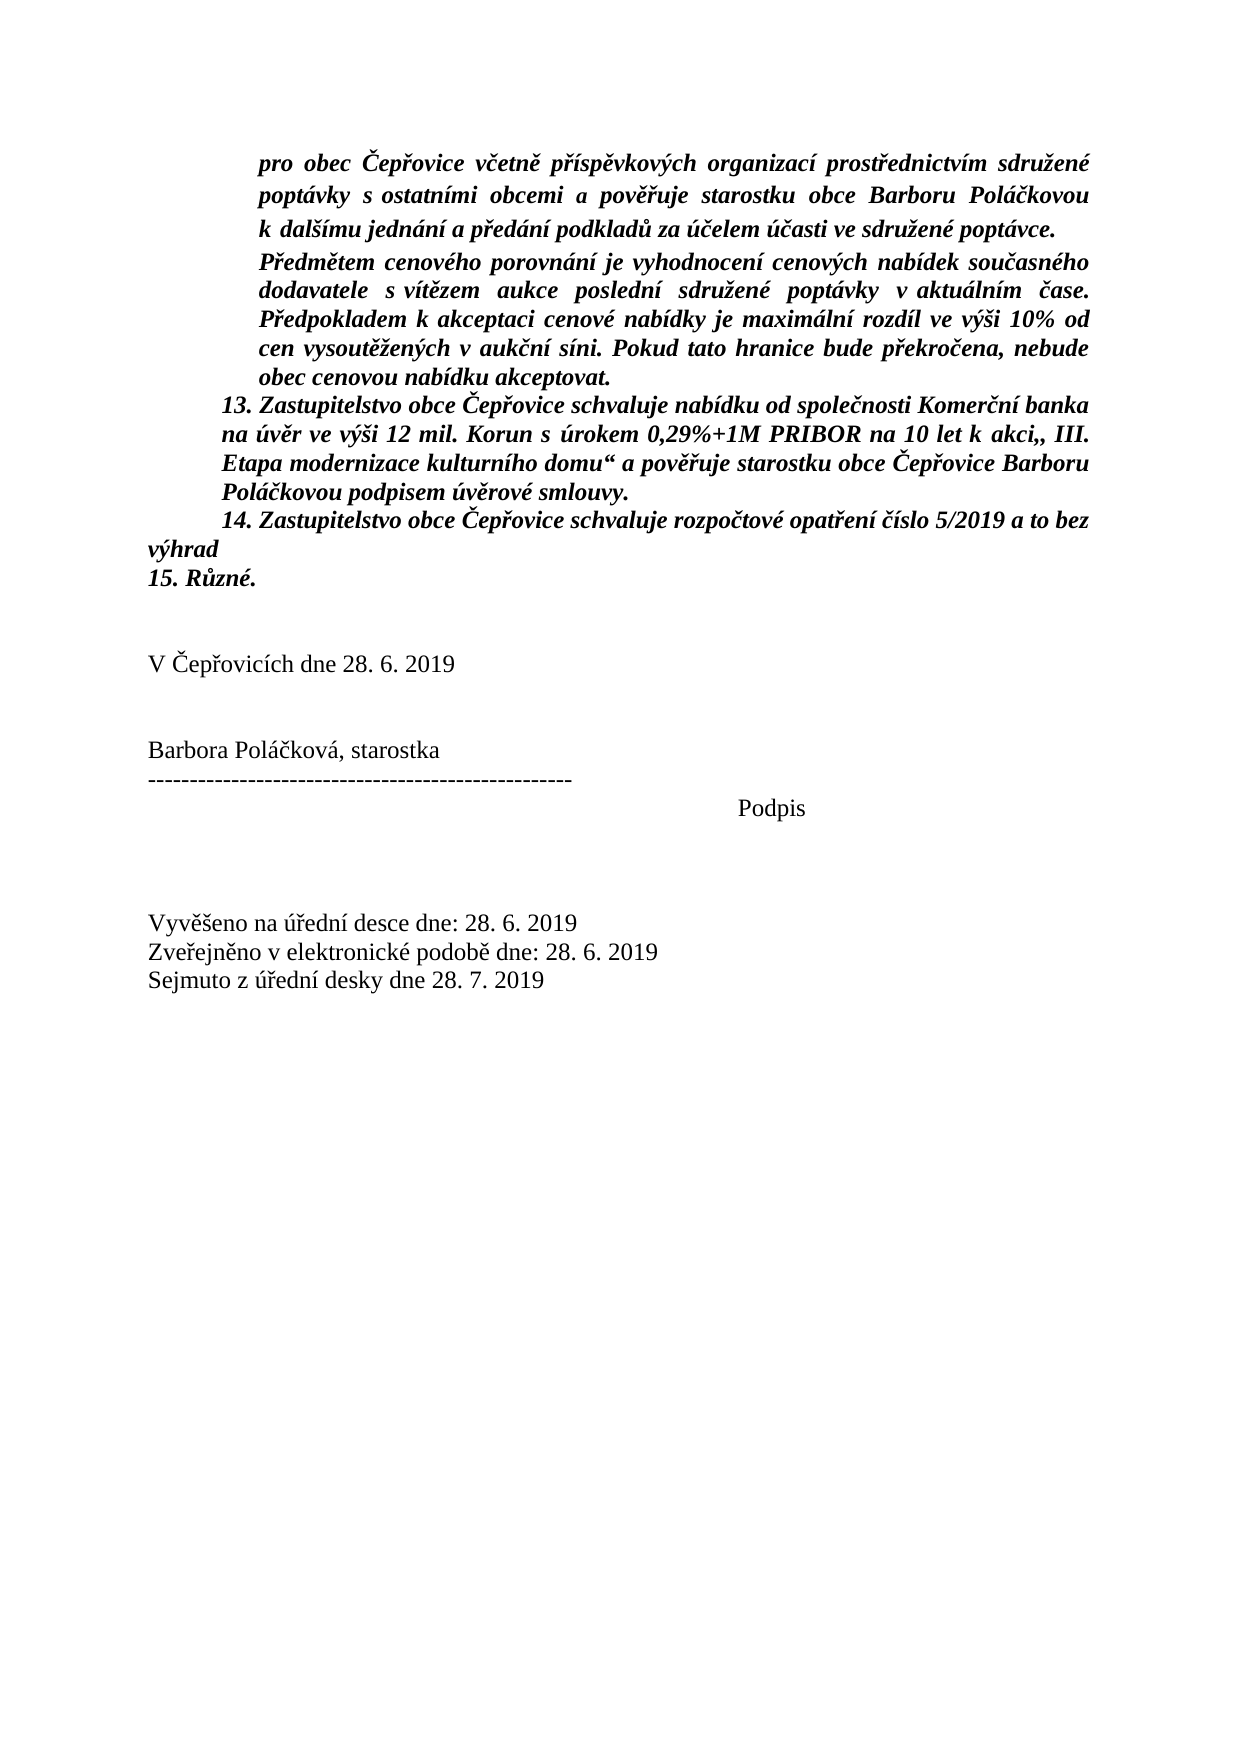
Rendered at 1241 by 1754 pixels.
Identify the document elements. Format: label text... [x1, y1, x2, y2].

text Vyvěšeno na úřední desce dne: 28. 6. 2019 [148, 908, 1093, 937]
text Sejmuto z úřední desky dne 28. 7. 2019 [148, 965, 1093, 994]
text 13. Zastupitelstvo obce Čepřovice schvaluje nabídku od společnosti Komerční banka na úvěr ve výši 12 mil. Korun s úrokem 0,29%+1M PRIBOR na 10 let k akci,, III. Etapa modernizace kulturního domu“ a pověřuje starostku obce Čepřovice Barboru Poláčkovou podpisem úvěrové smlouvy. [221, 390, 1093, 505]
text Barbora Poláčková, starostka --------------------------------------------------- [148, 735, 1093, 793]
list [221, 148, 1093, 242]
list Předmětem cenového porovnání je vyhodnocení cenových nabídek současného dodavatele s vítězem aukce poslední sdružené poptávky v aktuálním čase. Předpokladem k akceptaci cenové nabídky je maximální rozdíl ve výši 10% od cen vysoutěžených v aukční síni. Pokud tato hranice bude překročena, nebude obec cenovou nabídku akceptovat. [258, 247, 1093, 390]
text 14. Zastupitelstvo obce Čepřovice schvaluje rozpočtové opatření číslo 5/2019 a to bez výhrad [148, 505, 1093, 563]
text 15. Různé. [148, 563, 1093, 592]
text Zveřejněno v elektronické podobě dne: 28. 6. 2019 [148, 937, 1093, 965]
text V Čepřovicích dne 28. 6. 2019 [148, 649, 1093, 678]
text Podpis [148, 793, 1093, 822]
